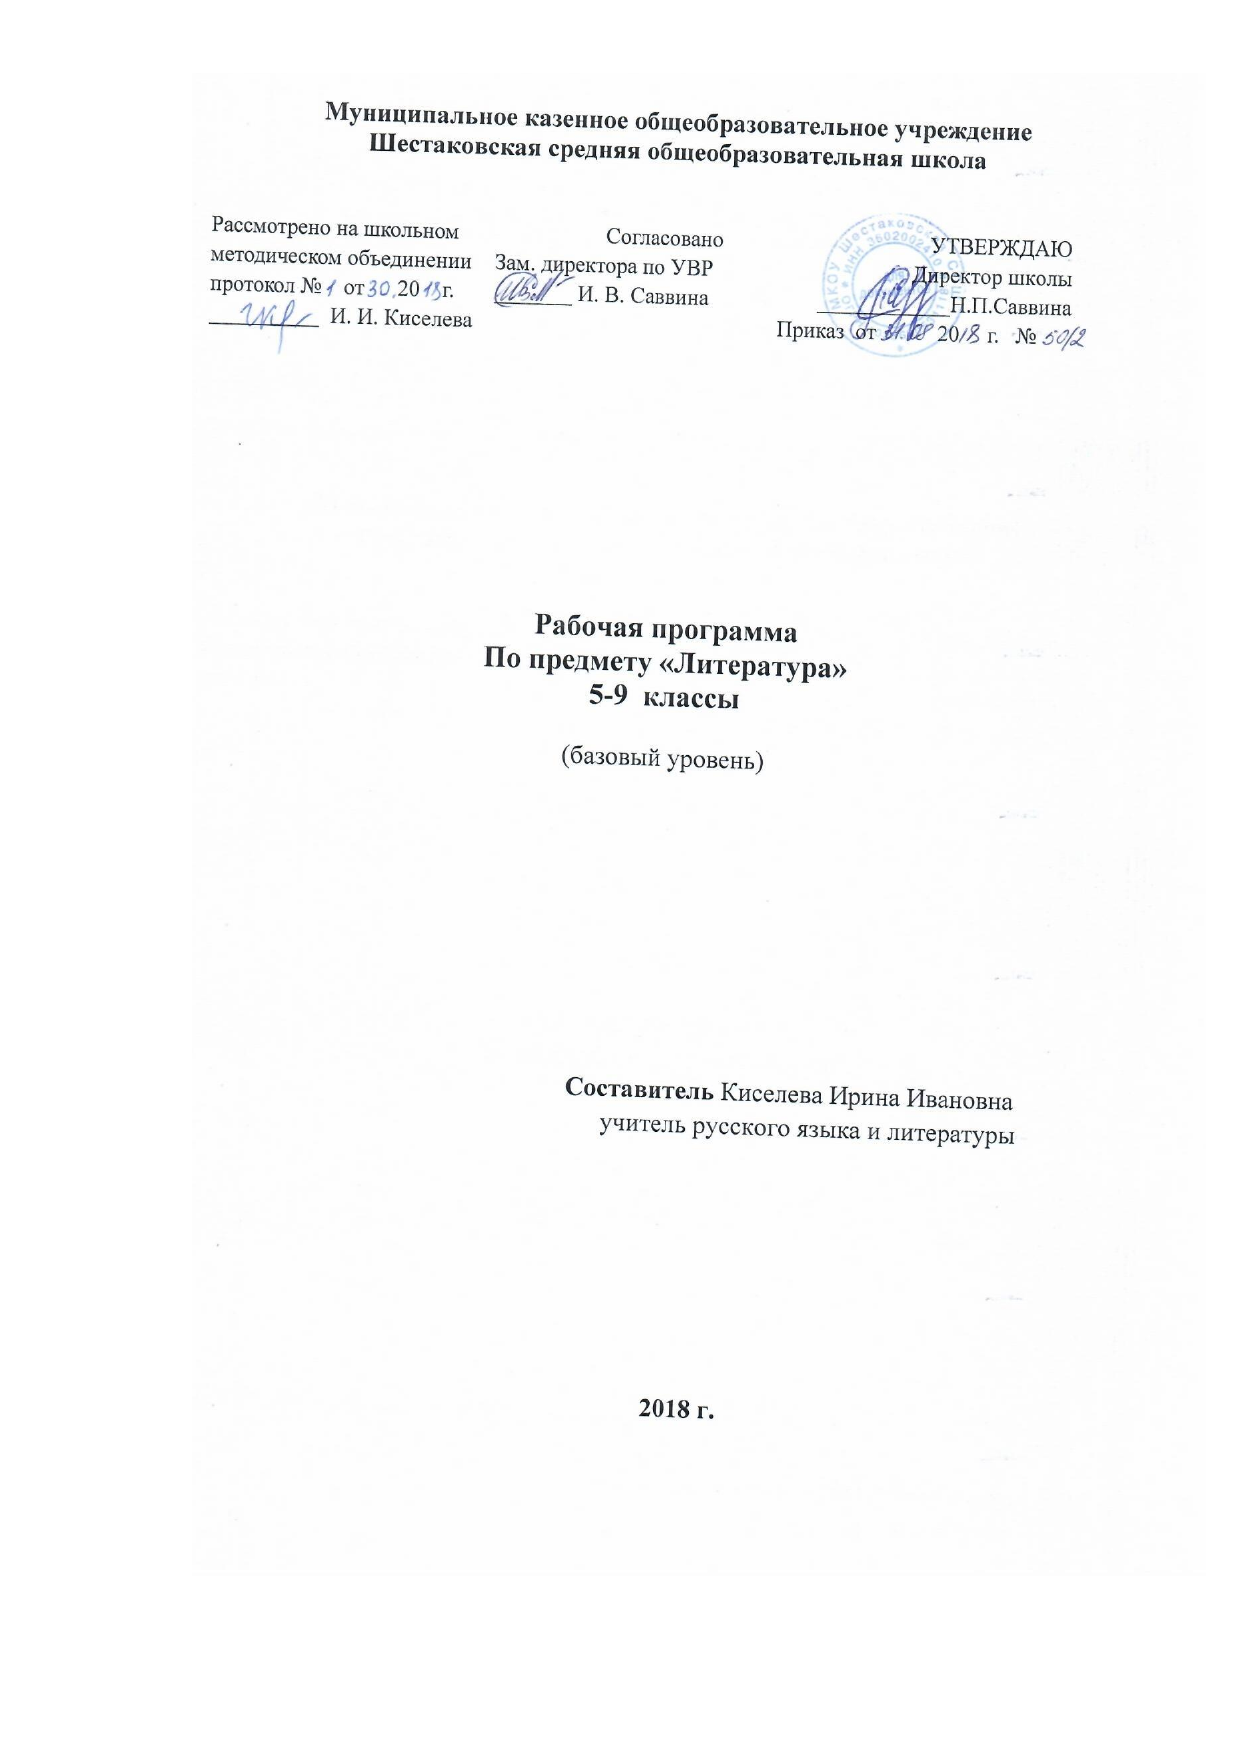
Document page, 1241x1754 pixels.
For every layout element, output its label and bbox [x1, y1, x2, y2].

picture [192, 73, 1207, 1576]
